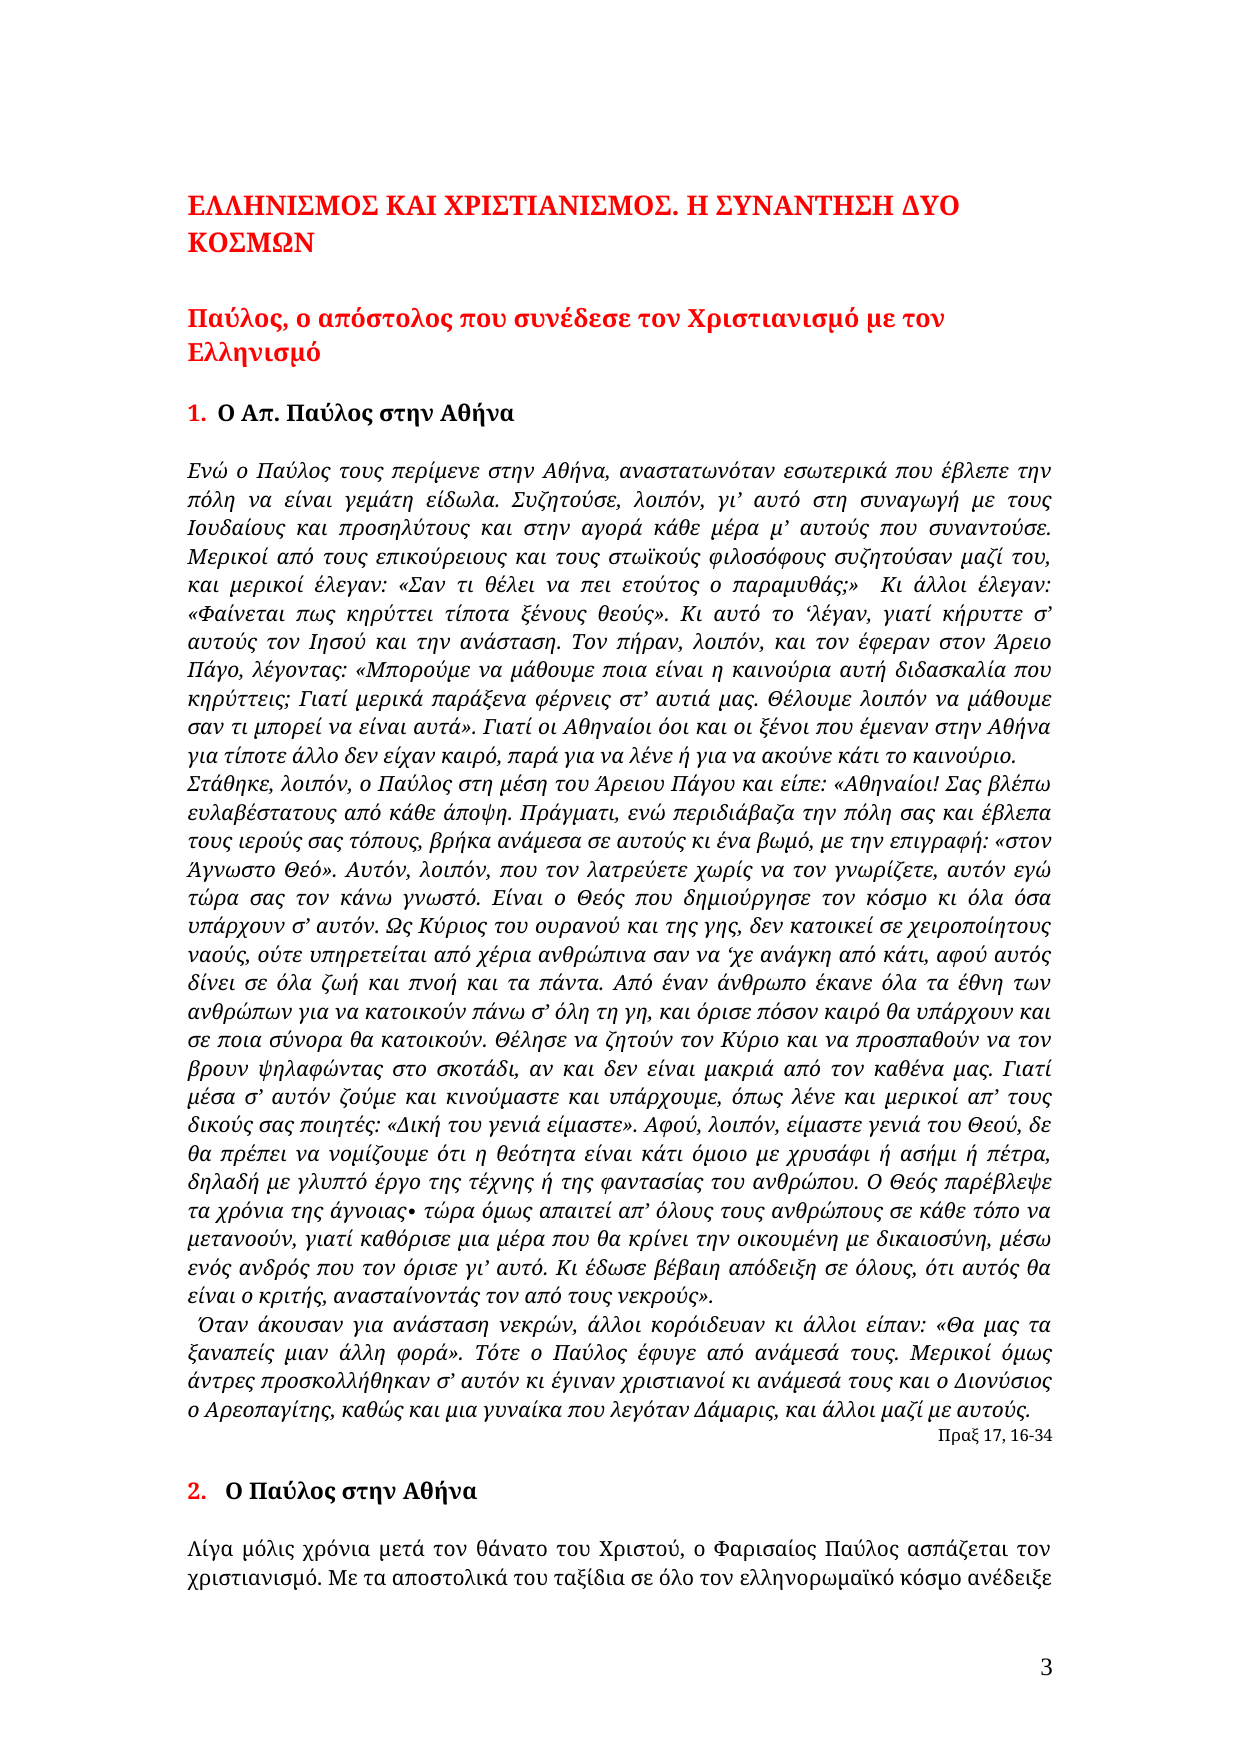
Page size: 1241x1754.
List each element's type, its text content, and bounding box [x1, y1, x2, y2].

text Πραξ 17, 16-34 [187, 1423, 1053, 1446]
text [187, 1534, 1053, 1591]
text Στάθηκε, λοιπόν, ο Παύλος στη μέση του Άρειου Πάγου και είπε: «Αθηναίοι! Σας βλέπω ευλαβέστατους από κάθε άποψη. Πράγματι, ενώ περιδιάβαζα την πόλη σας και έβλεπα τους ιερούς σας τόπους, βρήκα ανάμεσα σε αυτούς κι ένα βωμό, με την επιγραφή: «στον Άγνωστο Θεό». Αυτόν, λοιπόν, που τον λατρεύετε χωρίς να τον γνωρίζετε, αυτόν εγώ τώρα σας τον κάνω γνωστό. Είναι ο Θεός που δημιούργησε τον κόσμο κι όλα όσα υπάρχουν σ’ αυτόν. Ως Κύριος του ουρανού και της γης, δεν κατοικεί σε χειροποίητους ναούς, ούτε υπηρετείται από χέρια ανθρώπινα σαν να ‘χε ανάγκη από κάτι, αφού αυτός δίνει σε όλα ζωή και πνοή και τα πάντα. Από έναν άνθρωπο έκανε όλα τα έθνη των ανθρώπων για να κατοικούν πάνω σ’ όλη τη γη, και όρισε πόσον καιρό θα υπάρχουν και σε ποια σύνορα θα κατοικούν. Θέλησε να ζητούν τον Κύριο και να προσπαθούν να τον βρουν ψηλαφώντας στο σκοτάδι, αν και δεν είναι μακριά από τον καθένα μας. Γιατί μέσα σ’ αυτόν ζούμε και κινούμαστε και υπάρχουμε, όπως λένε και μερικοί απ’ τους δικούς σας ποιητές: «Δική του γενιά είμαστε». Αφού, λοιπόν, είμαστε γενιά του Θεού, δε θα πρέπει να νομίζουμε ότι η θεότητα είναι κάτι όμοιο με χρυσάφι ή ασήμι ή πέτρα, δηλαδή με γλυπτό έργο της τέχνης ή της φαντασίας του ανθρώπου. Ο Θεός παρέβλεψε τα χρόνια της άγνοιας∙ τώρα όμως απαιτεί απ’ όλους τους ανθρώπους σε κάθε τόπο να μετανοούν, γιατί καθόρισε μια μέρα που θα κρίνει την οικουμένη με δικαιοσύνη, μέσω ενός ανδρός που τον όρισε γι’ αυτό. Κι έδωσε βέβαιη απόδειξη σε όλους, ότι αυτός θα είναι ο κριτής, ανασταίνοντάς τον από τους νεκρούς». [187, 769, 1053, 1310]
text 2. Ο Παύλος στην Αθήνα [187, 1474, 1053, 1506]
text Ενώ ο Παύλος τους περίμενε στην Αθήνα, αναστατωνόταν εσωτερικά που έβλεπε την πόλη να είναι γεμάτη είδωλα. Συζητούσε, λοιπόν, γι’ αυτό στη συναγωγή με τους Ιουδαίους και προσηλύτους και στην αγορά κάθε μέρα μ’ αυτούς που συναντούσε. Μερικοί από τους επικούρειους και τους στωϊκούς φιλοσόφους συζητούσαν μαζί του, και μερικοί έλεγαν: «Σαν τι θέλει να πει ετούτος ο παραμυθάς;» Κι άλλοι έλεγαν: «Φαίνεται πως κηρύττει τίποτα ξένους θεούς». Κι αυτό το ‘λέγαν, γιατί κήρυττε σ’ αυτούς τον Ιησού και την ανάσταση. Τον πήραν, λοιπόν, και τον έφεραν στον Άρειο Πάγο, λέγοντας: «Μπορούμε να μάθουμε ποια είναι η καινούρια αυτή διδασκαλία που κηρύττεις; Γιατί μερικά παράξενα φέρνεις στ’ αυτιά μας. Θέλουμε λοιπόν να μάθουμε σαν τι μπορεί να είναι αυτά». Γιατί οι Αθηναίοι όοι και οι ξένοι που έμεναν στην Αθήνα για τίποτε άλλο δεν είχαν καιρό, παρά για να λένε ή για να ακούνε κάτι το καινούριο. [187, 457, 1053, 769]
text ΕΛΛΗΝΙΣΜΟΣ ΚΑΙ ΧΡΙΣΤΙΑΝΙΣΜΟΣ. Η ΣΥΝΑΝΤΗΣΗ ΔΥΟ ΚΟΣΜΩΝ [187, 187, 1053, 261]
list Ο Απ. Παύλος στην Αθήνα [187, 397, 1053, 428]
text Παύλος, ο απόστολος που συνέδεσε τον Χριστιανισμό με τον Ελληνισμό [187, 300, 1053, 368]
text Όταν άκουσαν για ανάσταση νεκρών, άλλοι κορόιδευαν κι άλλοι είπαν: «Θα μας τα ξαναπείς μιαν άλλη φορά». Τότε ο Παύλος έφυγε από ανάμεσά τους. Μερικοί όμως άντρες προσκολλήθηκαν σ’ αυτόν κι έγιναν χριστιανοί κι ανάμεσά τους και ο Διονύσιος ο Αρεοπαγίτης, καθώς και μια γυναίκα που λεγόταν Δάμαρις, και άλλοι μαζί με αυτούς. [187, 1310, 1053, 1423]
